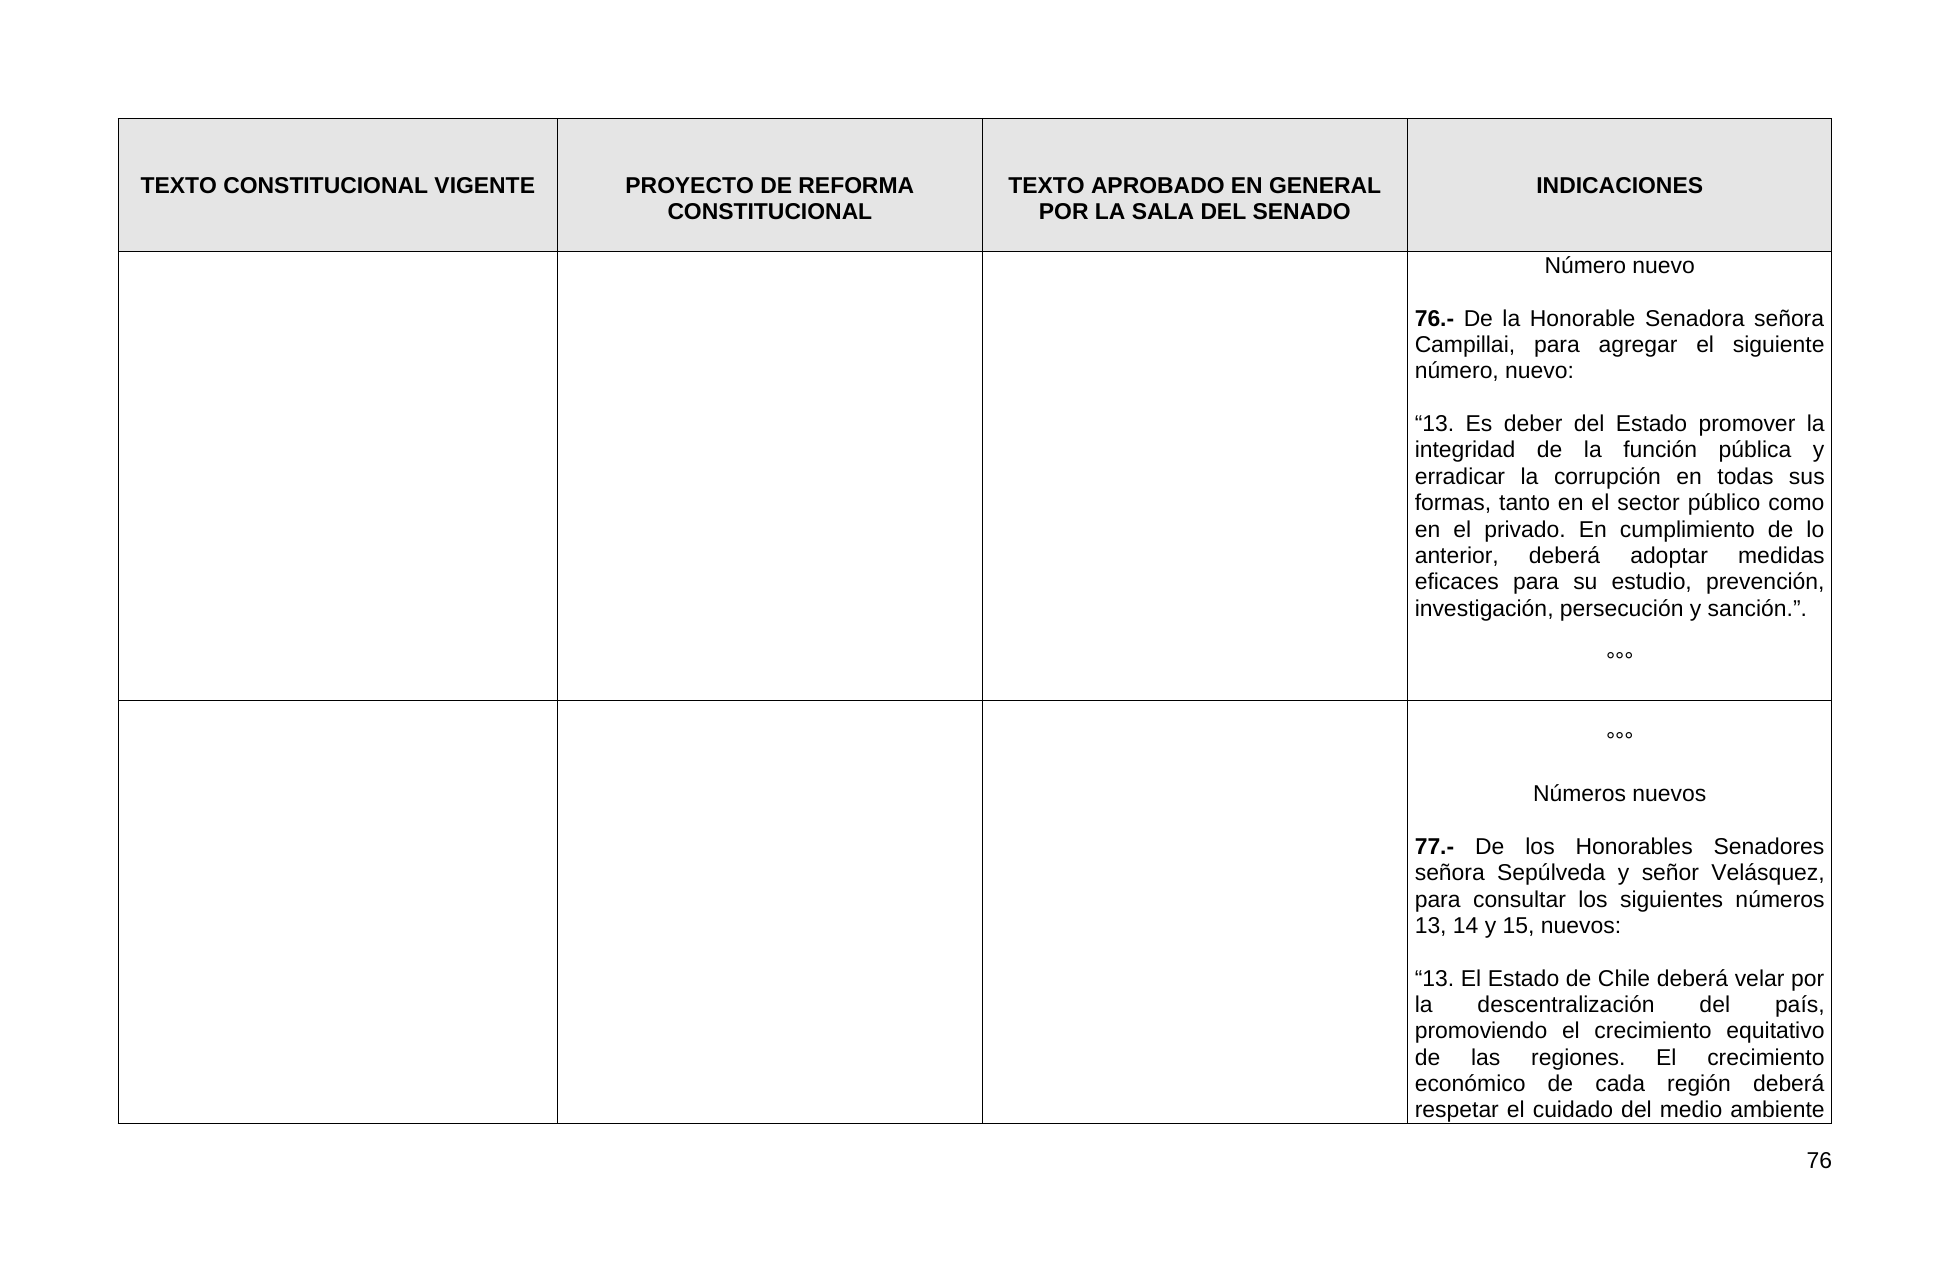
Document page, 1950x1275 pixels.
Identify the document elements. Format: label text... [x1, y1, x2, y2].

table_cell [983, 252, 1407, 700]
table_cell [558, 701, 982, 1123]
table_cell [119, 252, 557, 700]
table_cell [558, 252, 982, 700]
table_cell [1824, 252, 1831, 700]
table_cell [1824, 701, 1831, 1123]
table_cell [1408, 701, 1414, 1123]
table_header INDICACIONES [1408, 119, 1831, 251]
table_cell [119, 701, 557, 1123]
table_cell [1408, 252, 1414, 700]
table_header TEXTO CONSTITUCIONAL VIGENTE [119, 119, 557, 251]
table_header PROYECTO DE REFORMA CONSTITUCIONAL [558, 119, 982, 251]
table_header TEXTO APROBADO EN GENERAL POR LA SALA DEL SENADO [983, 119, 1407, 251]
table_cell [983, 701, 1407, 1123]
